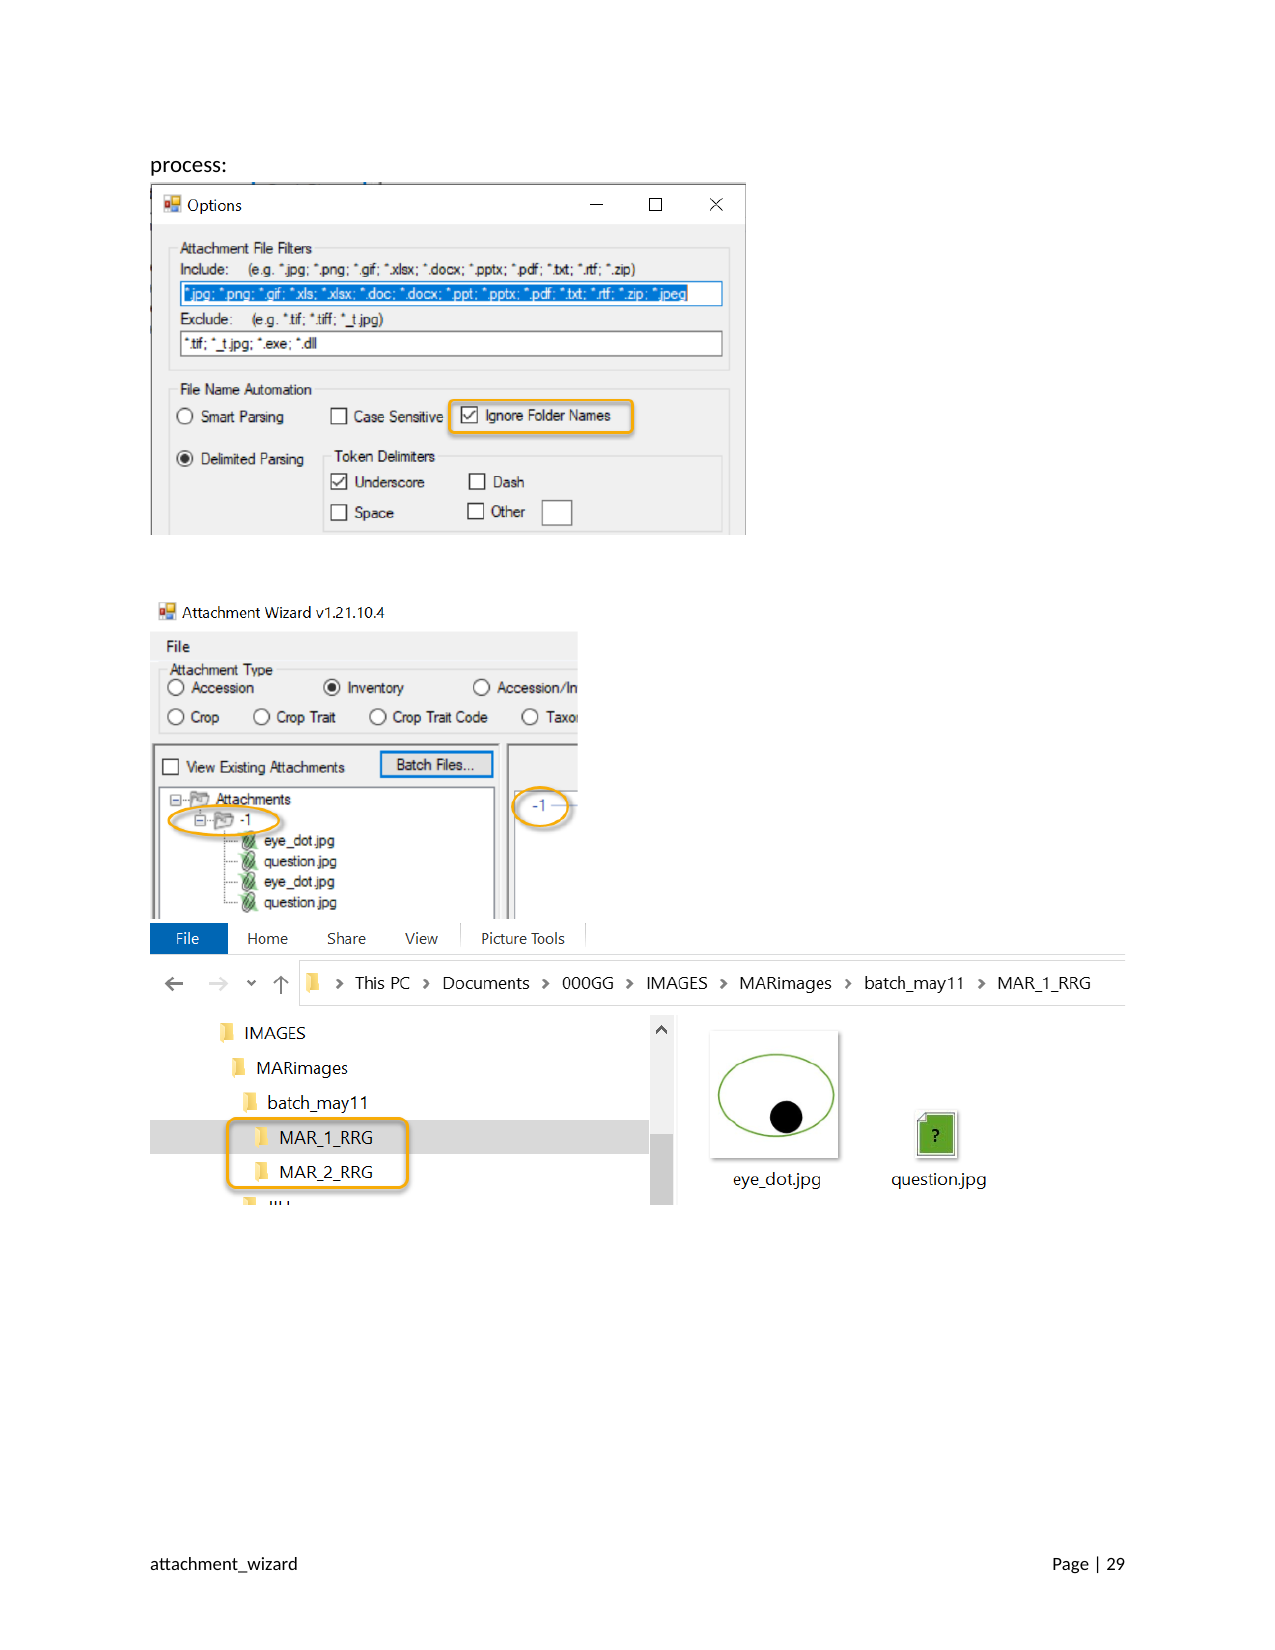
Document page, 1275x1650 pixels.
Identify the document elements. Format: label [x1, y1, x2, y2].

picture [150, 182, 746, 535]
picture [150, 592, 578, 919]
picture [150, 923, 1125, 1205]
text [150, 150, 1125, 535]
